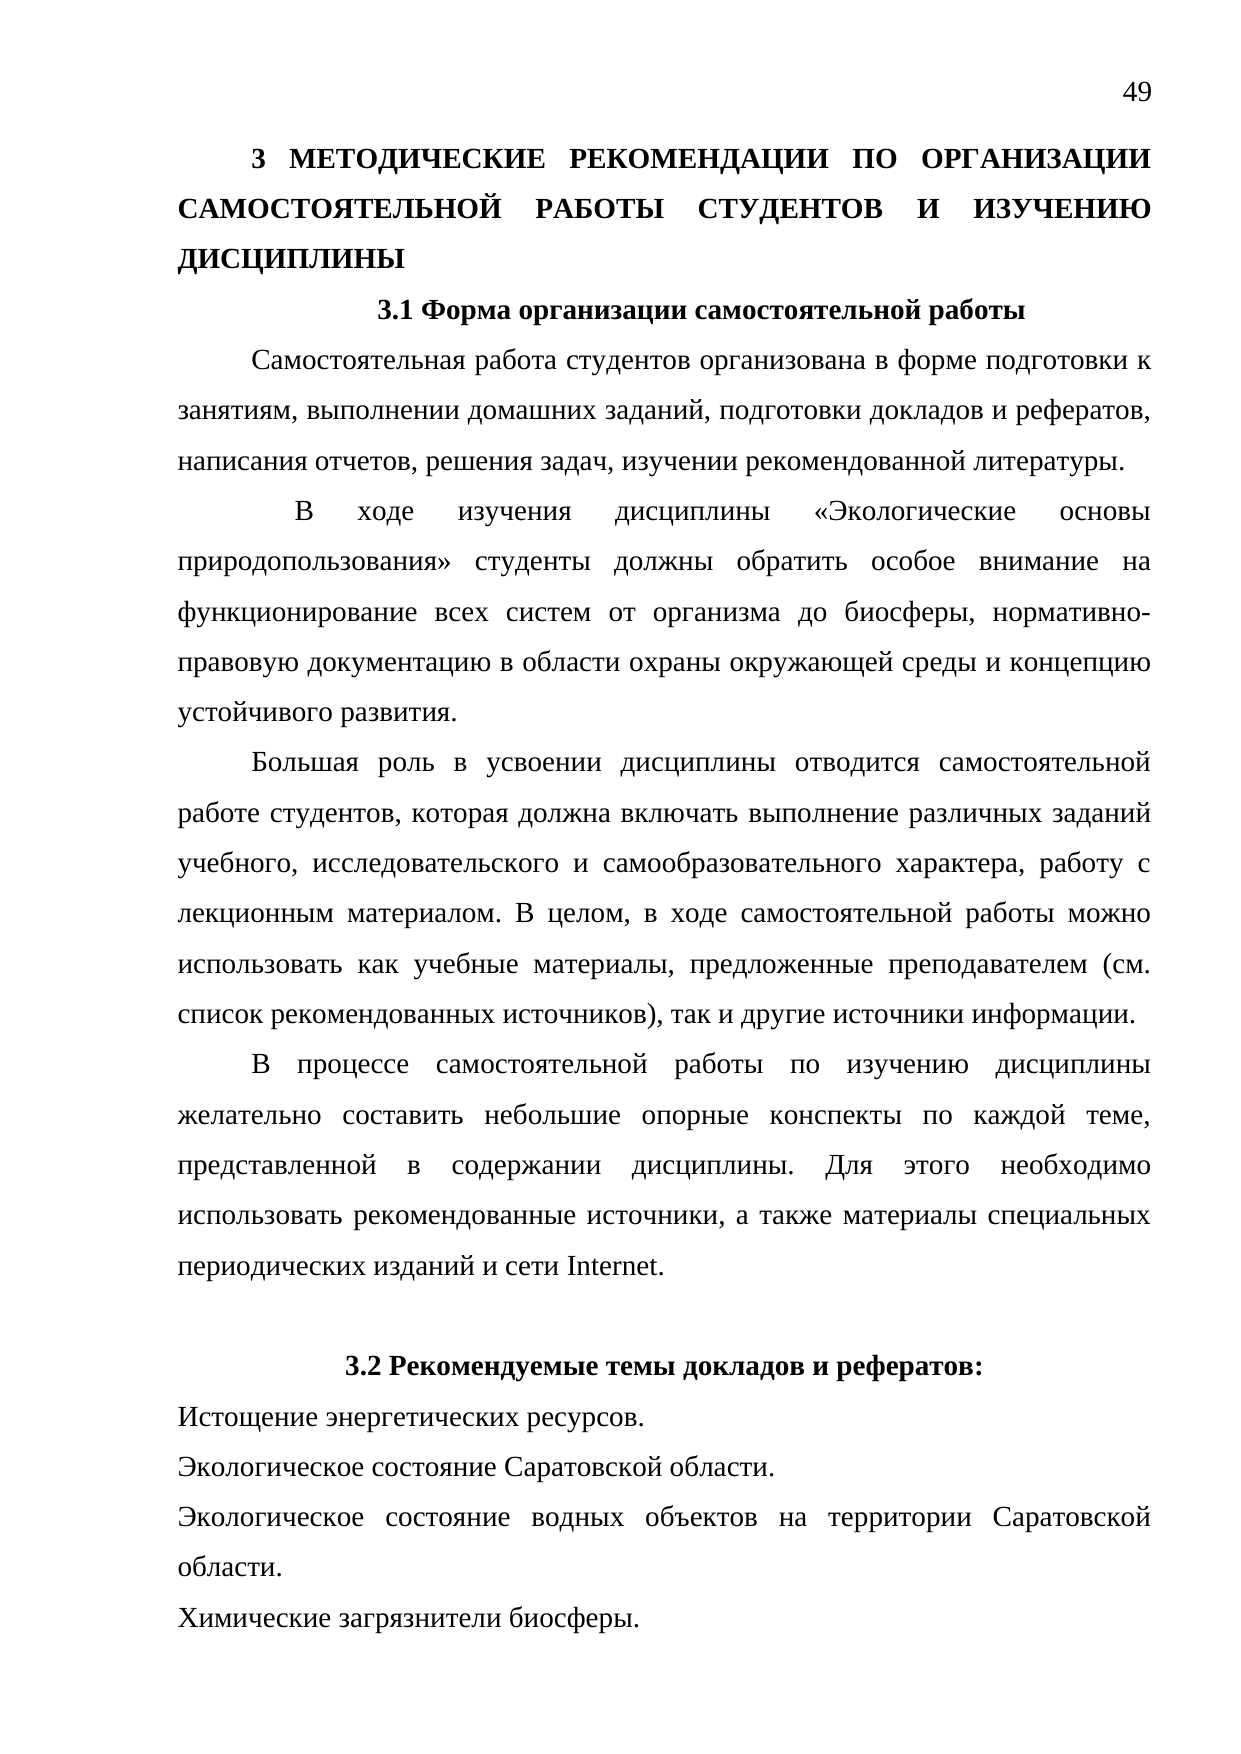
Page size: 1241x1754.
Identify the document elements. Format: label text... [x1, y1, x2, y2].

text 3.2 Рекомендуемые темы докладов и рефератов: [177, 1348, 1152, 1382]
text Самостоятельная работа студентов организована в форме подготовки к занятиям, выполнении домашних заданий, подготовки докладов и рефератов, написания отчетов, решения задач, изучении рекомендованной литературы. [177, 342, 1152, 476]
text Экологическое состояние водных объектов на территории Саратовской области. [177, 1499, 1152, 1583]
text В процессе самостоятельной работы по изучению дисциплины желательно составить небольшие опорные конспекты по каждой теме, представленной в содержании дисциплины. Для этого необходимо использовать рекомендованные источники, а также материалы специальных периодических изданий и сети Internet. [177, 1046, 1152, 1281]
text В ходе изучения дисциплины «Экологические основы природопользования» студенты должны обратить особое внимание на функционирование всех систем от организма до биосферы, нормативно-правовую документацию в области охраны окружающей среды и концепцию устойчивого развития. [177, 493, 1152, 728]
text Экологическое состояние Саратовской области. [177, 1449, 1152, 1482]
text Большая роль в усвоении дисциплины отводится самостоятельной работе студентов, которая должна включать выполнение различных заданий учебного, исследовательского и самообразовательного характера, работу с лекционным материалом. В целом, в ходе самостоятельной работы можно использовать как учебные материалы, предложенные преподавателем (см. список рекомендованных источников), так и другие источники информации. [177, 744, 1152, 1030]
text 3.1 Форма организации самостоятельной работы [177, 292, 1152, 325]
text Химические загрязнители биосферы. [177, 1600, 1152, 1633]
text Истощение энергетических ресурсов. [177, 1399, 1152, 1432]
subtitle 3 МЕТОДИЧЕСКИЕ РЕКОМЕНДАЦИИ ПО ОРГАНИЗАЦИИ САМОСТОЯТЕЛЬНОЙ РАБОТЫ СТУДЕНТОВ И ИЗУЧЕНИЮ ДИСЦИПЛИНЫ [177, 141, 1152, 275]
